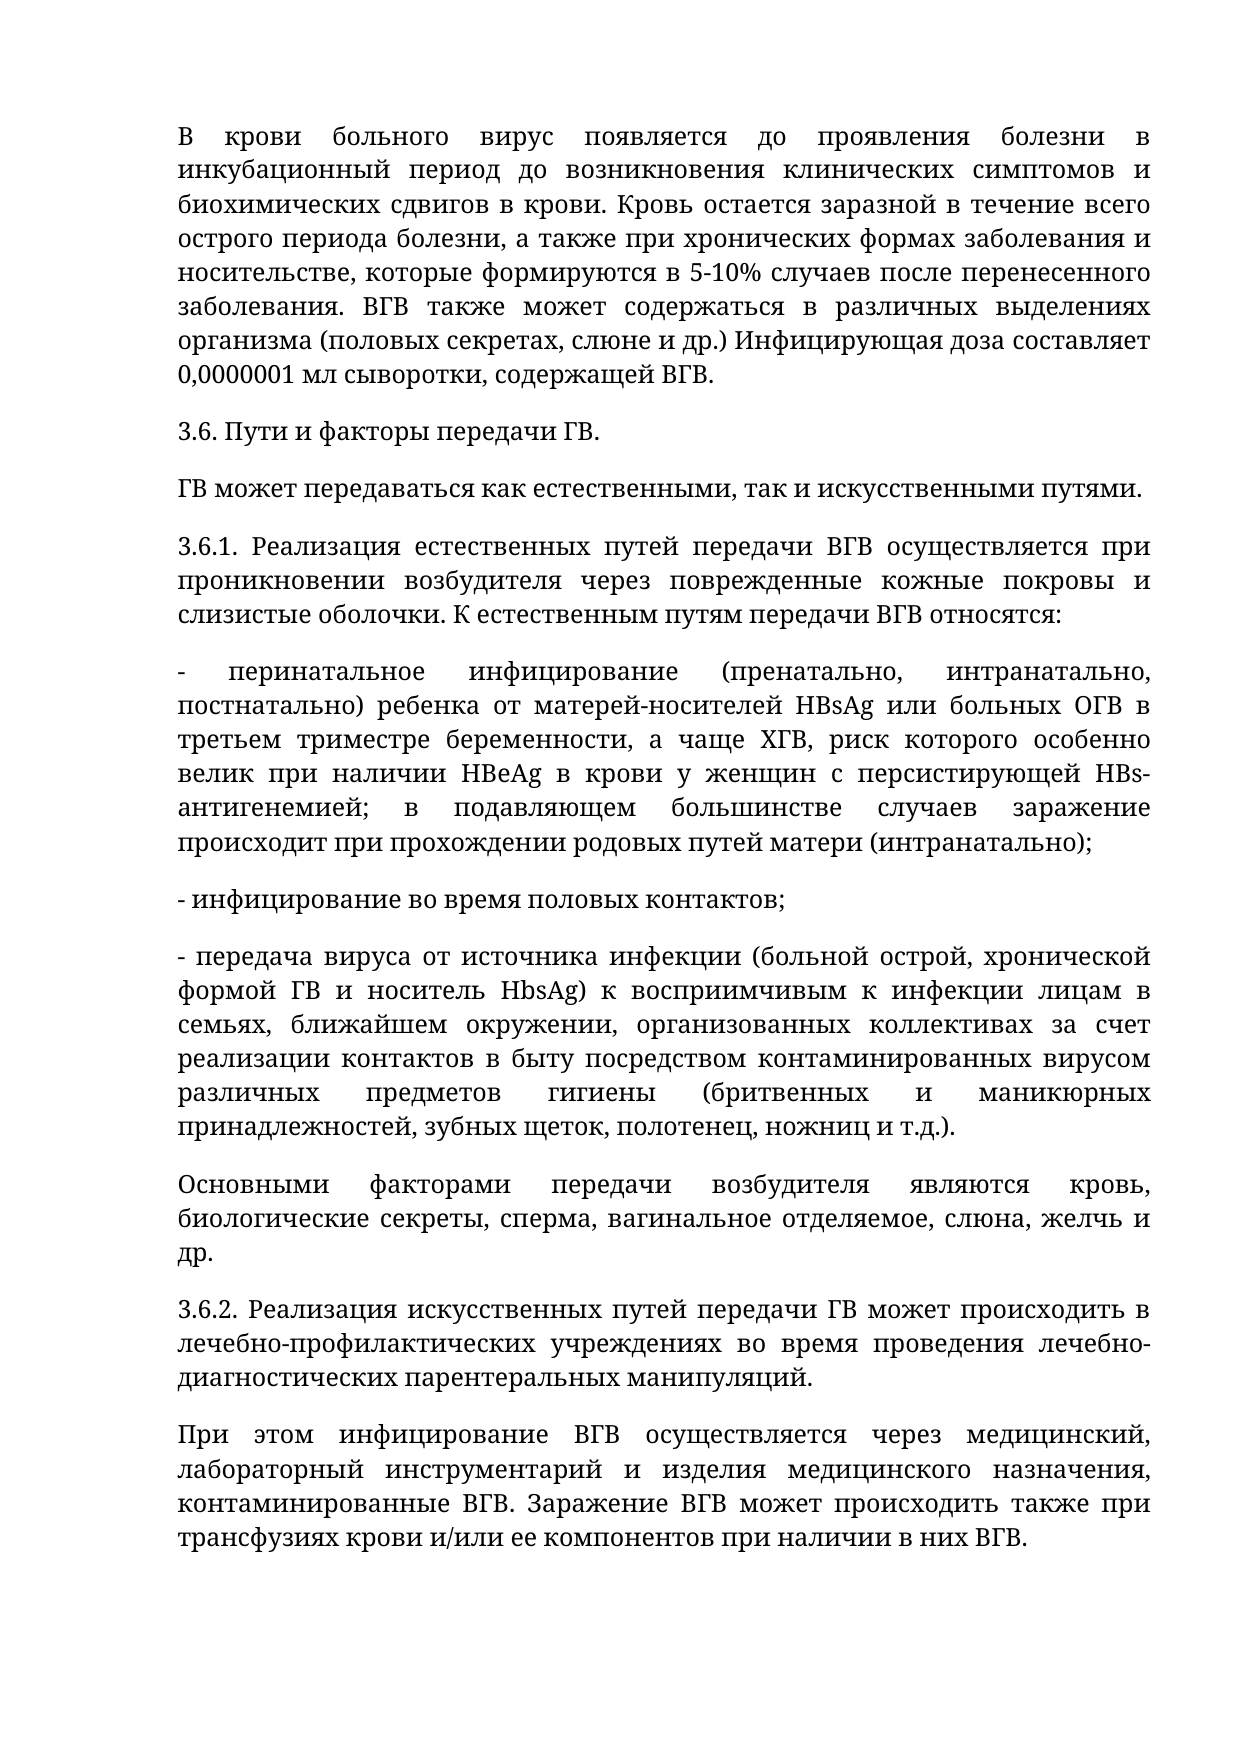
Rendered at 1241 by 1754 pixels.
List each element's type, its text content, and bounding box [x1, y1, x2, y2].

text 3.6. Пути и факторы передачи ГВ. [177, 414, 1152, 448]
text - перинатальное инфицирование (пренатально, интранатально, постнатально) ребенка от матерей-носителей HBsAg или больных ОГВ в третьем триместре беременности, а чаще ХГВ, риск которого особенно велик при наличии HBeAg в крови у женщин с персистирующей HBs-антигенемией; в подавляющем большинстве случаев заражение происходит при прохождении родовых путей матери (интранатально); [177, 654, 1152, 858]
text 3.6.1. Реализация естественных путей передачи ВГВ осуществляется при проникновении возбудителя через поврежденные кожные покровы и слизистые оболочки. К естественным путям передачи ВГВ относятся: [177, 528, 1152, 631]
text 3.6.2. Реализация искусственных путей передачи ГВ может происходить в лечебно-профилактических учреждениях во время проведения лечебно-диагностических парентеральных манипуляций. [177, 1292, 1152, 1394]
text Основными факторами передачи возбудителя являются кровь, биологические секреты, сперма, вагинальное отделяемое, слюна, желчь и др. [177, 1166, 1152, 1268]
text В крови больного вирус появляется до проявления болезни в инкубационный период до возникновения клинических симптомов и биохимических сдвигов в крови. Кровь остается заразной в течение всего острого периода болезни, а также при хронических формах заболевания и носительстве, которые формируются в 5-10% случаев после перенесенного заболевания. ВГВ также может содержаться в различных выделениях организма (половых секретах, слюне и др.) Инфицирующая доза составляет 0,0000001 мл сыворотки, содержащей ВГВ. [177, 118, 1152, 391]
text - инфицирование во время половых контактов; [177, 881, 1152, 916]
text ГВ может передаваться как естественными, так и искусственными путями. [177, 471, 1152, 505]
text - передача вируса от источника инфекции (больной острой, хронической формой ГВ и носитель HbsAg) к восприимчивым к инфекции лицам в семьях, ближайшем окружении, организованных коллективах за счет реализации контактов в быту посредством контаминированных вирусом различных предметов гигиены (бритвенных и маникюрных принадлежностей, зубных щеток, полотенец, ножниц и т.д.). [177, 939, 1152, 1143]
text При этом инфицирование ВГВ осуществляется через медицинский, лабораторный инструментарий и изделия медицинского назначения, контаминированные ВГВ. Заражение ВГВ может происходить также при трансфузиях крови и/или ее компонентов при наличии в них ВГВ. [177, 1417, 1152, 1553]
